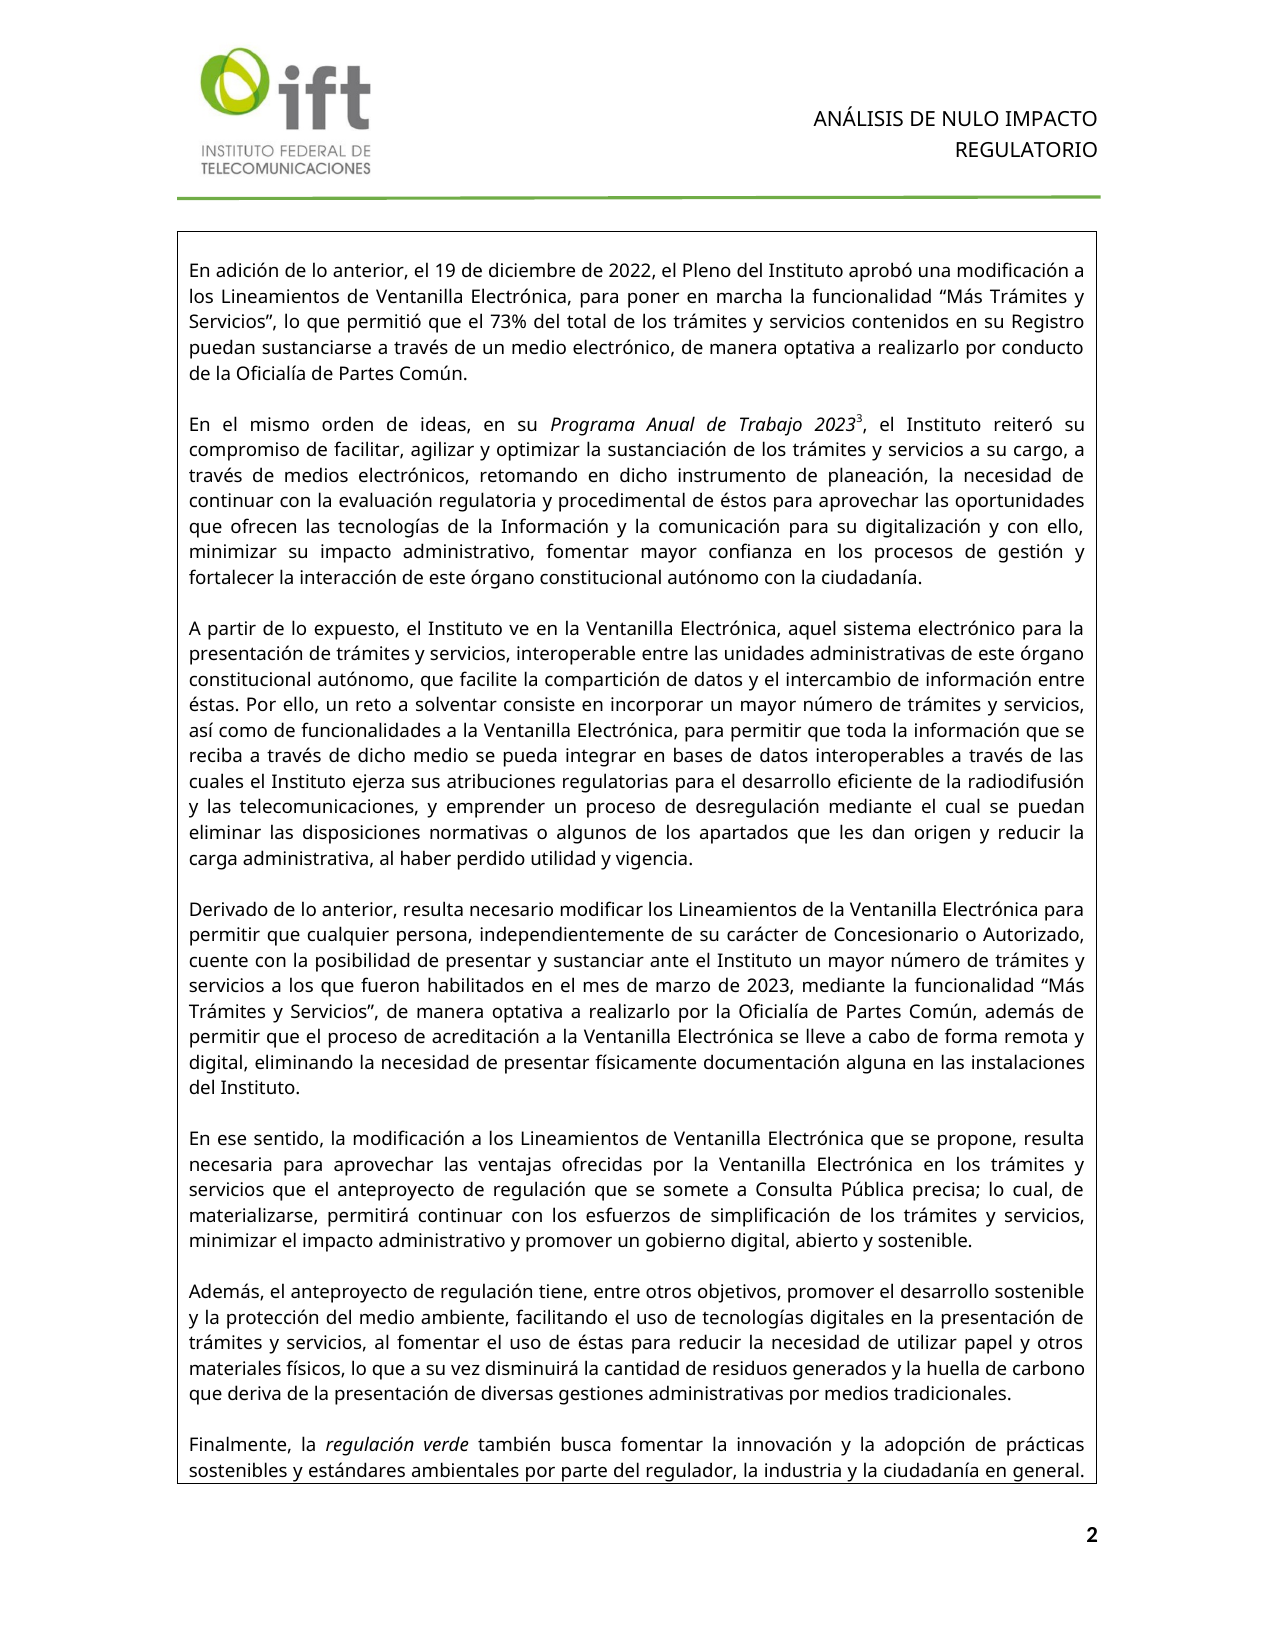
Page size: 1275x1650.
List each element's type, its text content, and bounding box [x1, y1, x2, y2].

picture [177, 42, 401, 196]
